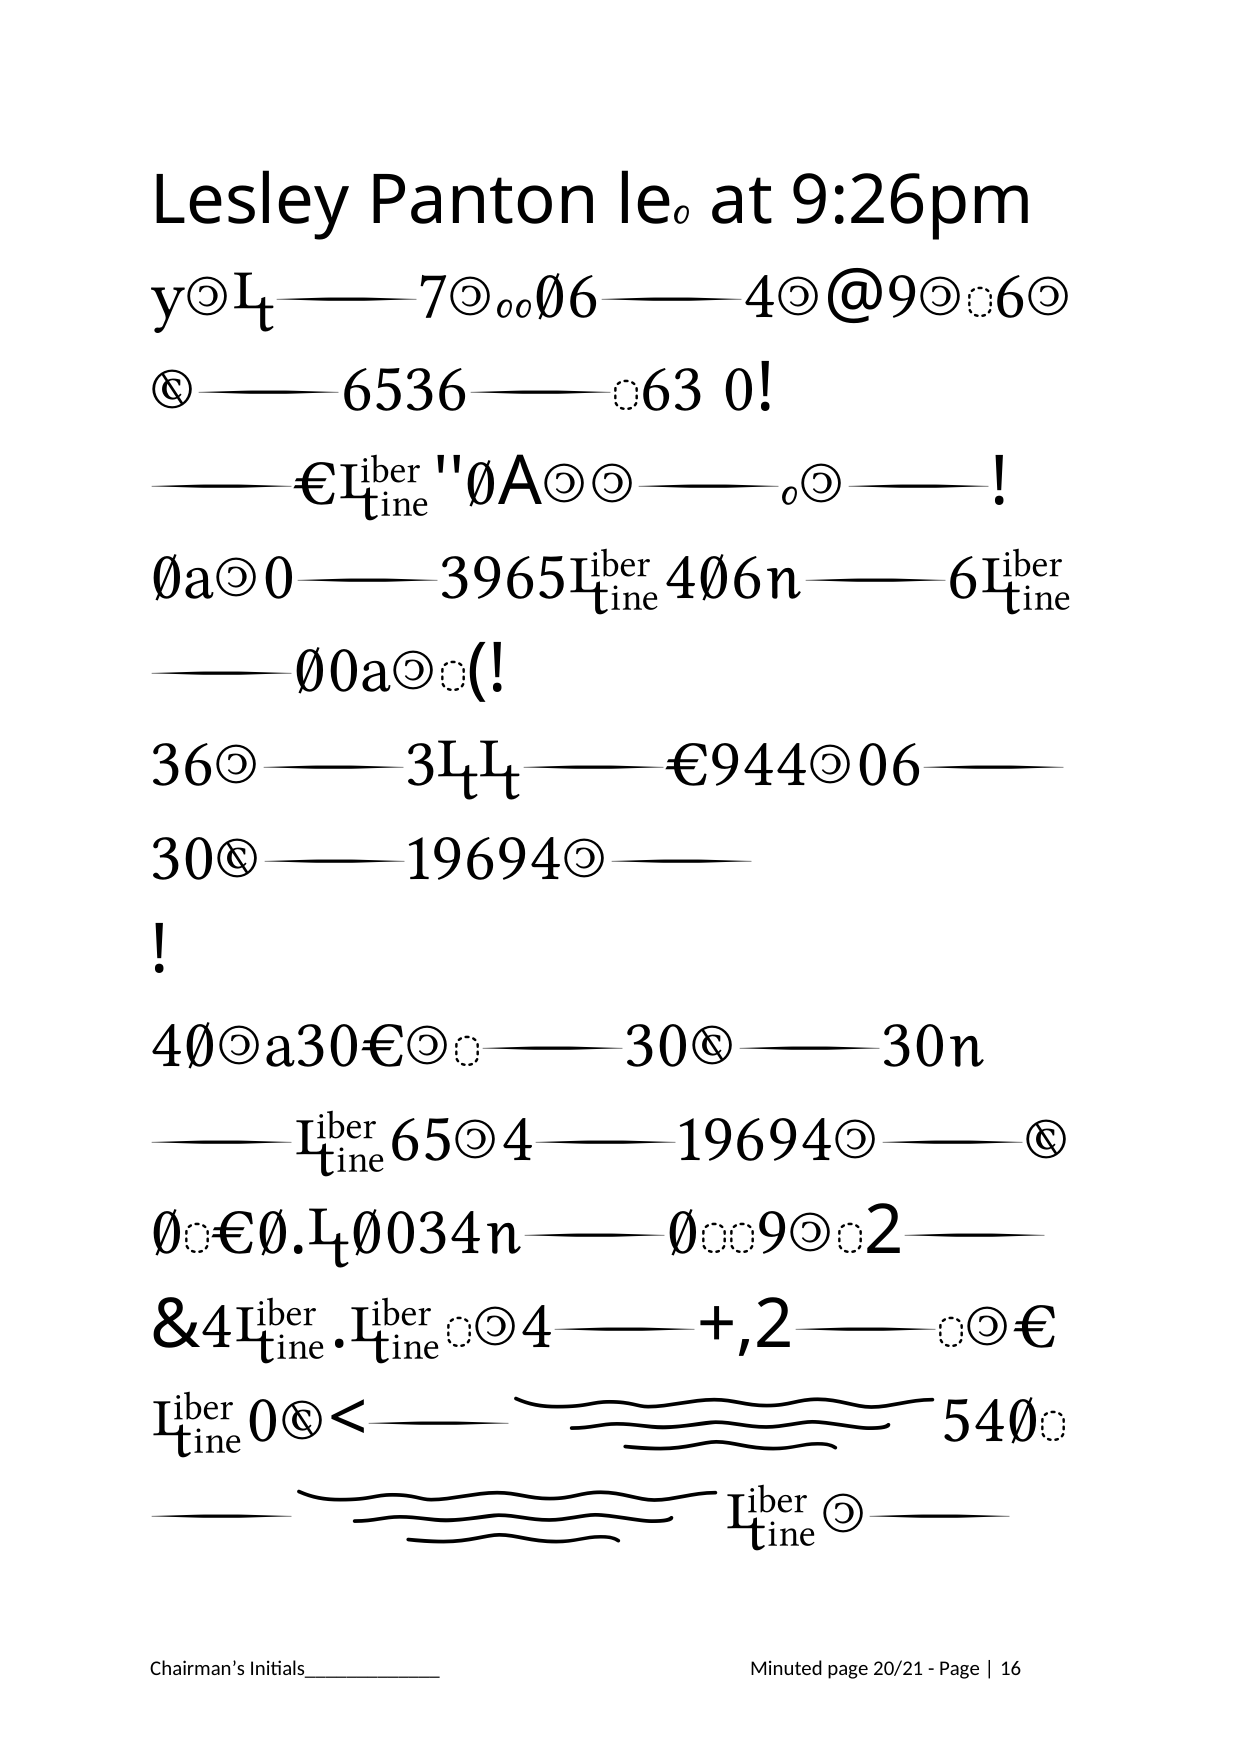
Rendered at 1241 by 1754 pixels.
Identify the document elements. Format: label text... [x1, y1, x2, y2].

text !.2&.+,2< [150, 899, 1090, 1555]
text Lesley Panton le at 9:26pm [150, 150, 1090, 244]
text @ !''A!(! [150, 244, 1090, 899]
